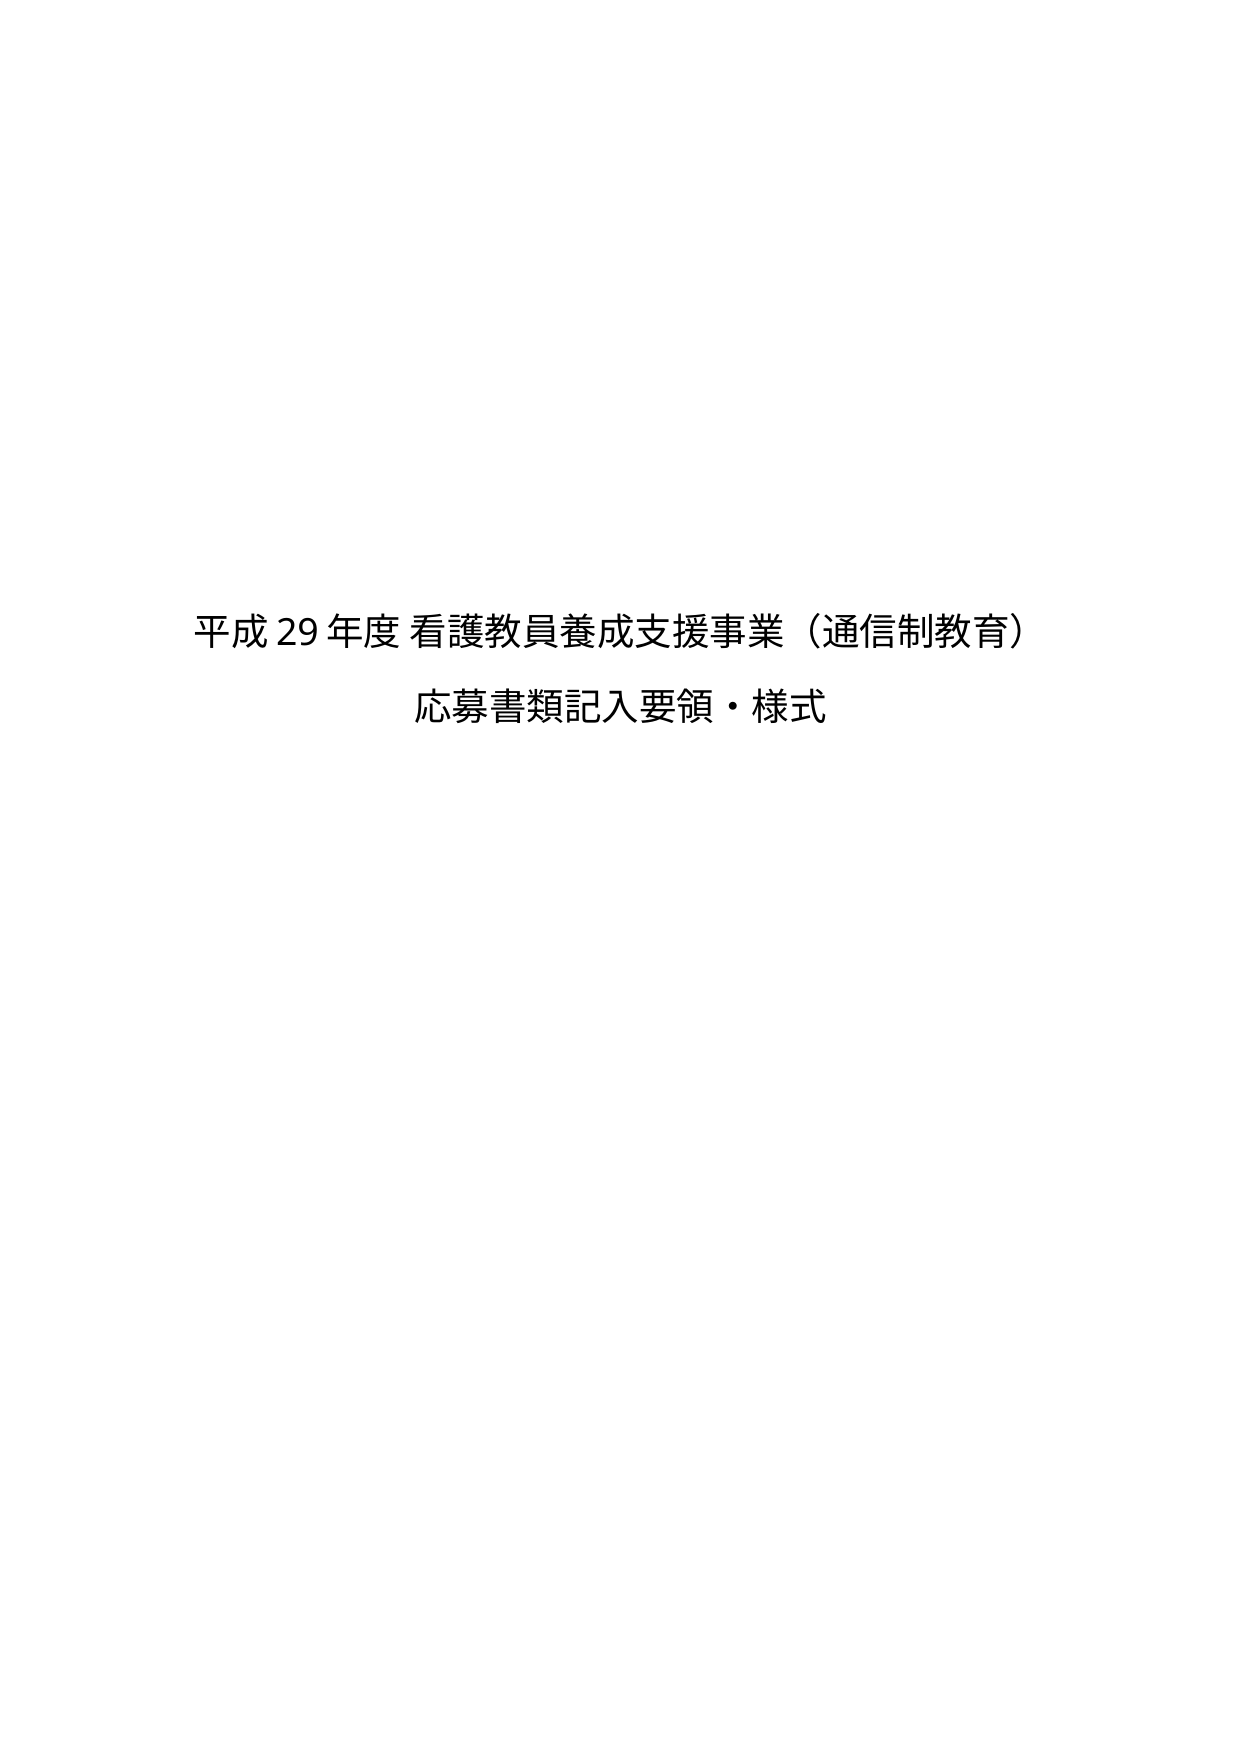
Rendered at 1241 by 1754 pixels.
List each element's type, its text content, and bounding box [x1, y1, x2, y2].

text 応募書類記入要領・様式 [177, 667, 1063, 742]
text 平成29年度 看護教員養成支援事業（通信制教育） [177, 592, 1063, 667]
